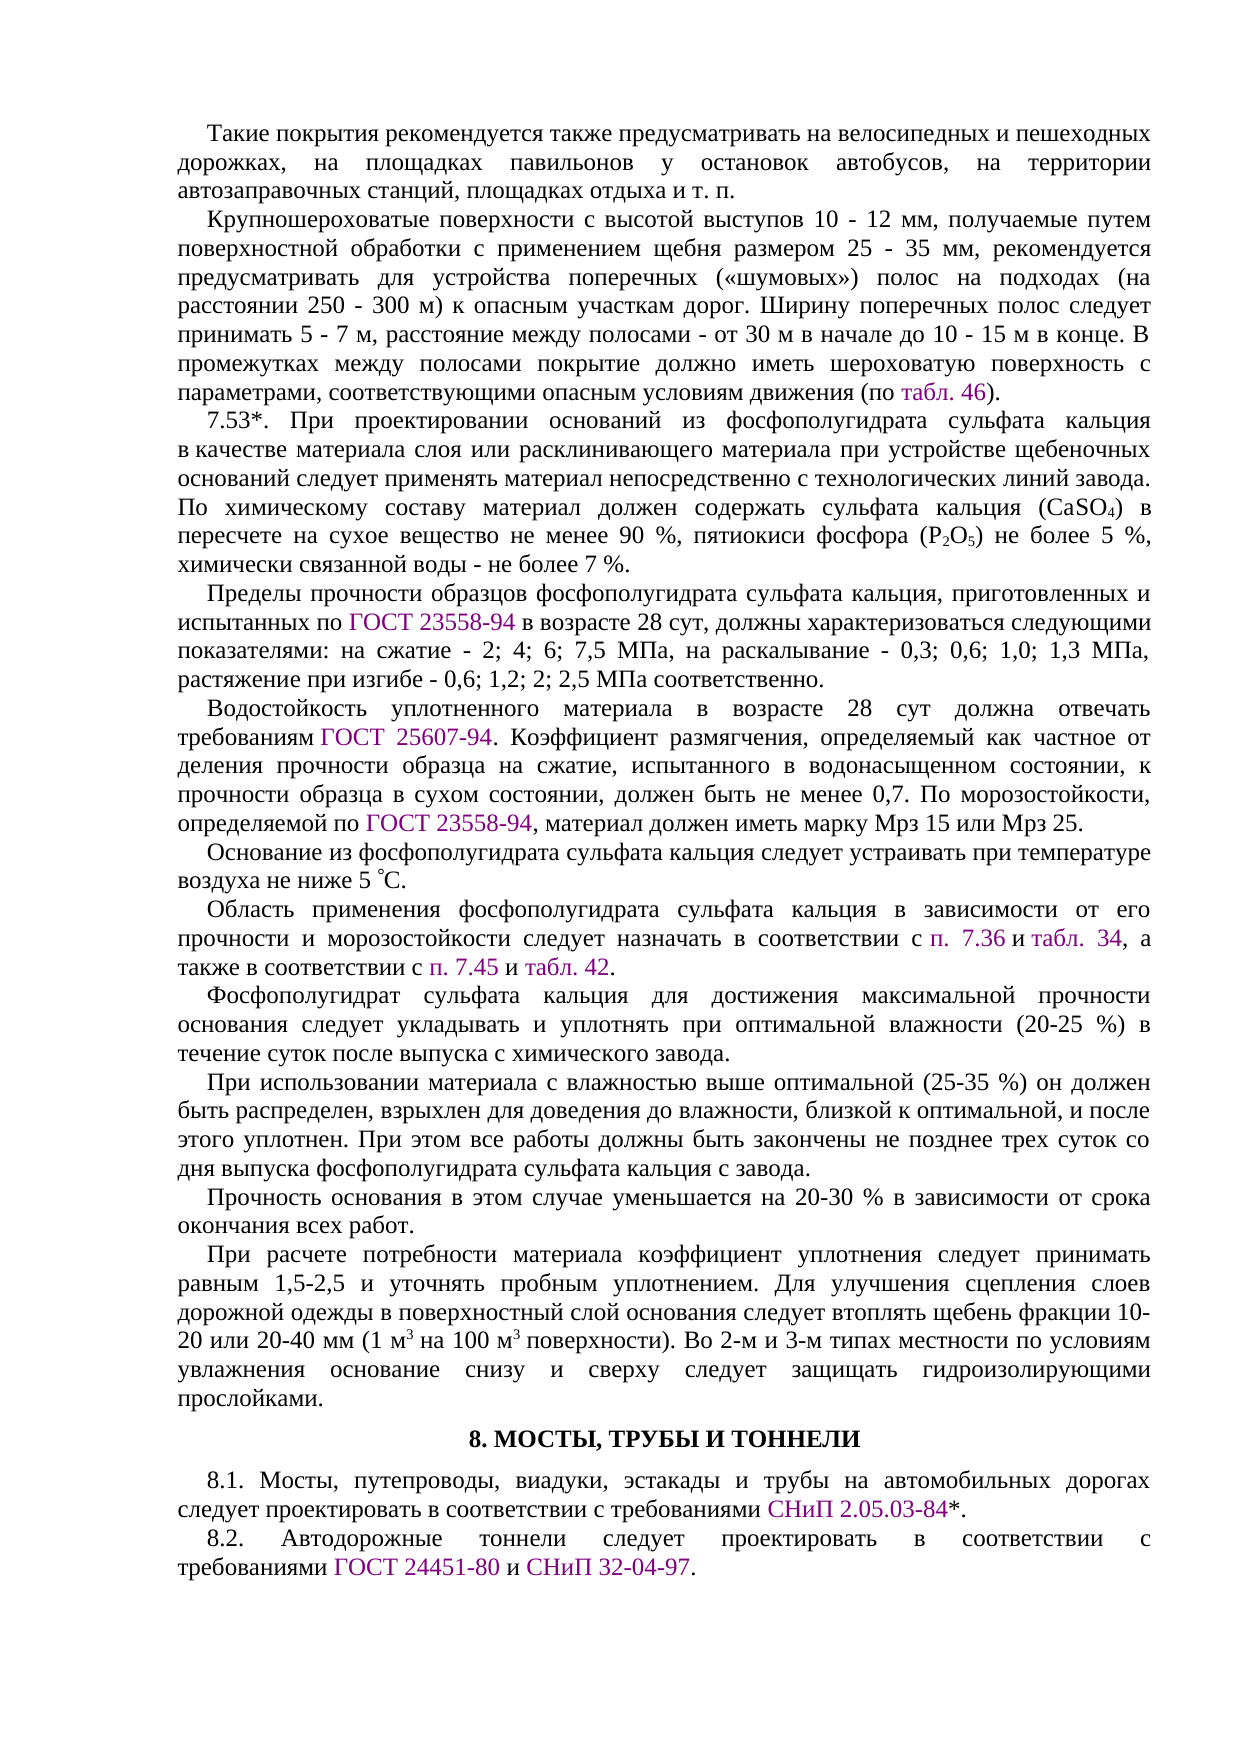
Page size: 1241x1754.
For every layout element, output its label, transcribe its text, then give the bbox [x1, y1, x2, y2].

text Область применения фосфополугидрата сульфата кальция в зависимости от его прочности и морозостойкости следует назначать в соответствии с п. 7.36 и табл. 34, а также в соответствии с п. 7.45 и табл. 42. [177, 894, 1152, 981]
text Такие покрытия рекомендуется также предусматривать на велосипедных и пешеходных дорожках, на площадках павильонов у остановок автобусов, на территории автозаправочных станций, площадках отдыха и т. п. [177, 118, 1152, 204]
text 8. МОСТЫ, ТРУБЫ И ТОННЕЛИ [177, 1424, 1152, 1453]
text 8.1. Мосты, путепроводы, виадуки, эстакады и трубы на автомобильных дорогах следует проектировать в соответствии с требованиями СНиП 2.05.03-84*. [177, 1466, 1152, 1523]
text 7.53*. При проектировании оснований из фосфополугидрата сульфата кальция в качестве материала слоя или расклинивающего материала при устройстве щебеночных оснований следует применять материал непосредственно с технологических линий завода. По химическому составу материал должен содержать сульфата кальция (СаSО4) в пересчете на сухое вещество не менее 90 %, пятиокиси фосфора (Р2О5) не более 5 %, химически связанной воды - не более 7 %. [177, 406, 1152, 578]
text Фосфополугидрат сульфата кальция для достижения максимальной прочности основания следует укладывать и уплотнять при оптимальной влажности (20-25 %) в течение суток после выпуска с химического завода. [177, 981, 1152, 1067]
text Водостойкость уплотненного материала в возрасте 28 сут должна отвечать требованиям ГОСТ 25607-94. Коэффициент размягчения, определяемый как частное от деления прочности образца на сжатие, испытанного в водонасыщенном состоянии, к прочности образца в сухом состоянии, должен быть не менее 0,7. По морозостойкости, определяемой по ГОСТ 23558-94, материал должен иметь марку Мрз 15 или Мрз 25. [177, 693, 1152, 837]
text Пределы прочности образцов фосфополугидрата сульфата кальция, приготовленных и испытанных по ГОСТ 23558-94 в возрасте 28 сут, должны характеризоваться следующими показателями: на сжатие - 2; 4; 6; 7,5 МПа, на раскалывание - 0,3; 0,6; 1,0; 1,3 МПа, растяжение при изгибе - 0,6; 1,2; 2; 2,5 МПа соответственно. [177, 578, 1152, 693]
text Прочность основания в этом случае уменьшается на 20-30 % в зависимости от срока окончания всех работ. [177, 1182, 1152, 1239]
text При использовании материала с влажностью выше оптимальной (25-35 %) он должен быть распределен, взрыхлен для доведения до влажности, близкой к оптимальной, и после этого уплотнен. При этом все работы должны быть закончены не позднее трех суток со дня выпуска фосфополугидрата сульфата кальция с завода. [177, 1067, 1152, 1182]
text Крупношероховатые поверхности с высотой выступов 10 - 12 мм, получаемые путем поверхностной обработки с применением щебня размером 25 - 35 мм, рекомендуется предусматривать для устройства поперечных («шумовых») полос на подходах (на расстоянии 250 - 300 м) к опасным участкам дорог. Ширину поперечных полос следует принимать 5 - 7 м, расстояние между полосами - от 30 м в начале до 10 - 15 м в конце. В промежутках между полосами покрытие должно иметь шероховатую поверхность с параметрами, соответствующими опасным условиям движения (по табл. 46). [177, 204, 1152, 406]
text 8.2. Автодорожные тоннели следует проектировать в соответствии с требованиями ГОСТ 24451-80 и СНиП 32-04-97. [177, 1523, 1152, 1581]
text При расчете потребности материала коэффициент уплотнения следует принимать равным 1,5-2,5 и уточнять пробным уплотнением. Для улучшения сцепления слоев дорожной одежды в поверхностный слой основания следует втоплять щебень фракции 10-20 или 20-40 мм (1 м3 на 100 м3 поверхности). Во 2-м и 3-м типах местности по условиям увлажнения основание снизу и сверху следует защищать гидроизолирующими прослойками. [177, 1239, 1152, 1412]
text Основание из фосфополугидрата сульфата кальция следует устраивать при температуре воздуха не ниже 5 С. [177, 837, 1152, 894]
